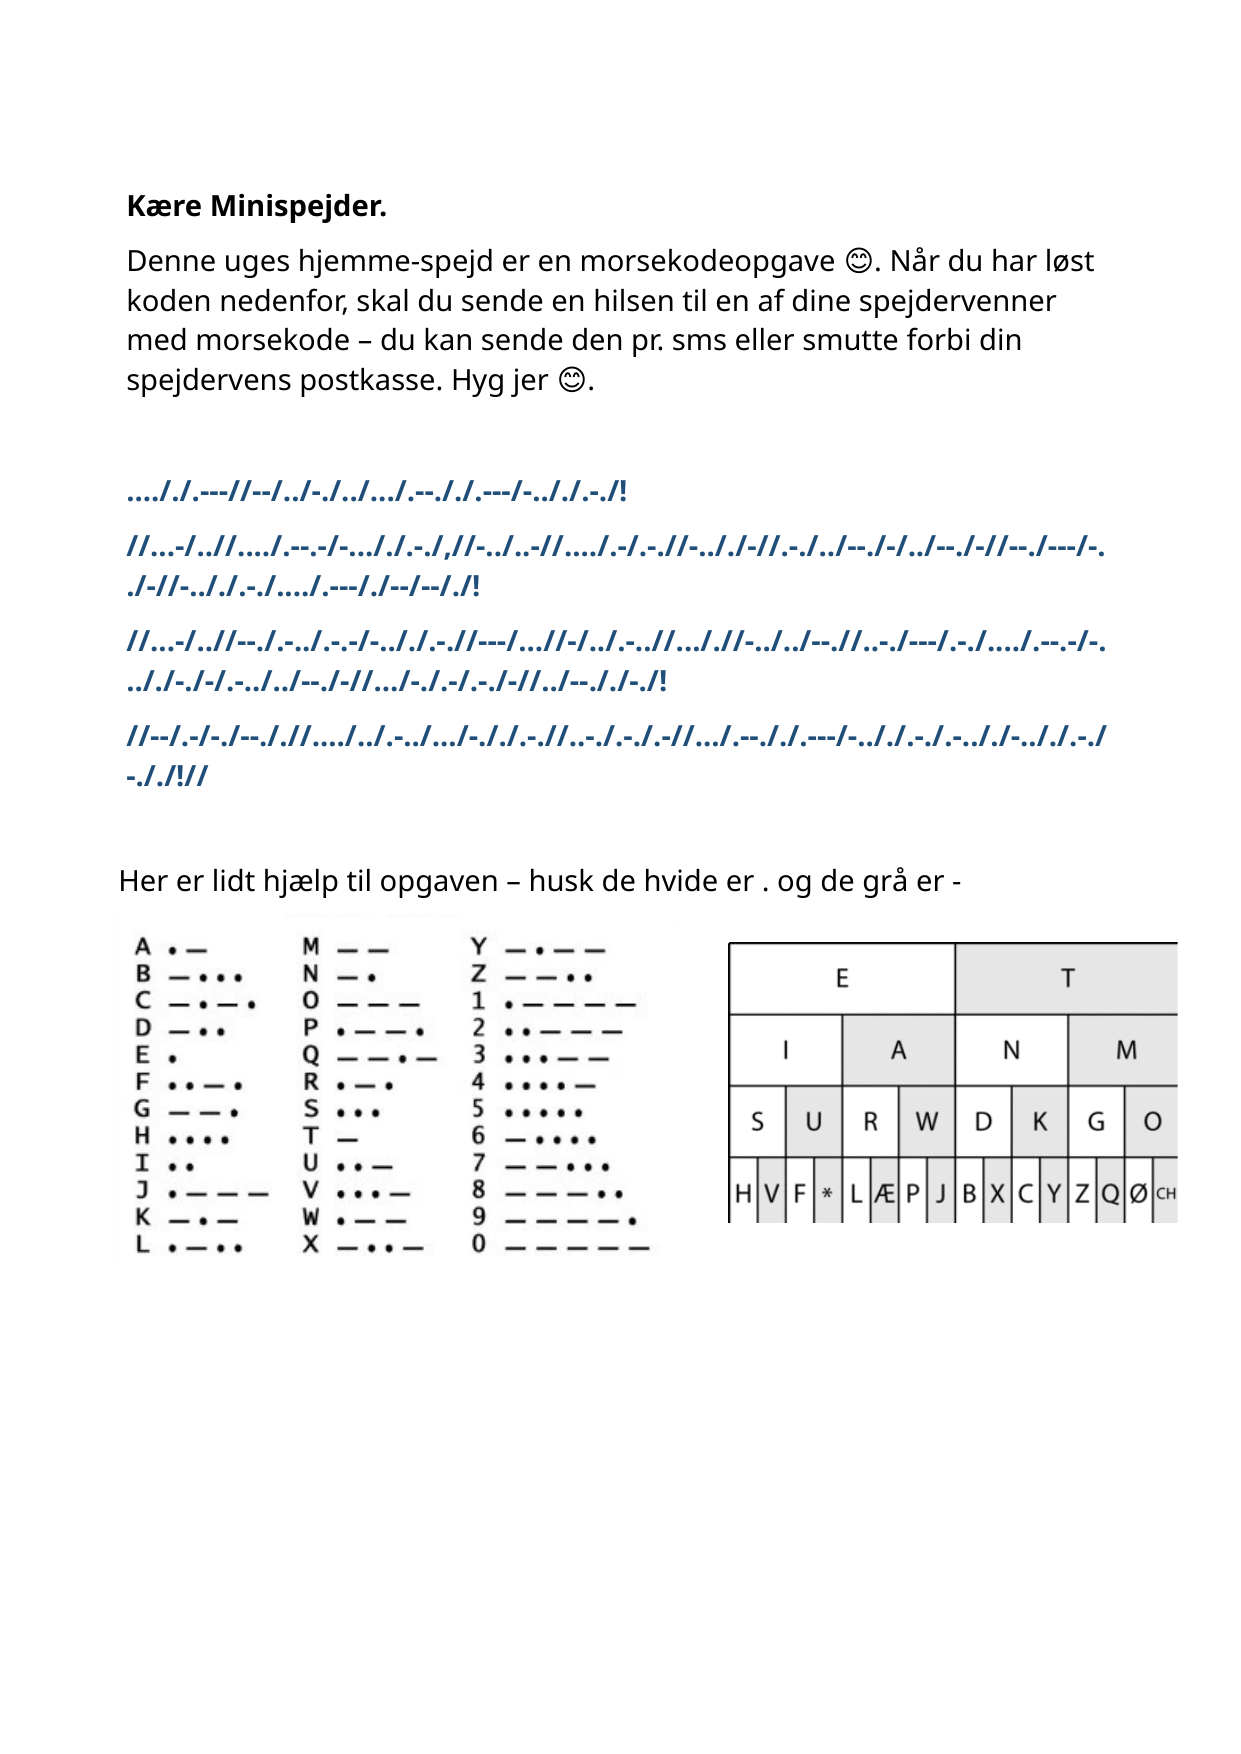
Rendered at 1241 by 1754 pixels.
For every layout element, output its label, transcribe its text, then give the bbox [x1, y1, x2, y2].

text Kære Minispejder. [126, 185, 1114, 225]
text Her er lidt hjælp til opgaven – husk de hvide er . og de grå er - [118, 861, 1122, 900]
text ...././.---//--/../-./../.../.--././.---/-.././.-./! [126, 470, 1114, 510]
text //...-/..//..../.--.-/-..././.-./,//-../..-//..../.-/.-.//-.././-//.-./../--./-/../--./-//--./---/-../-//-.././.-./..../.---/./--/--/./! [126, 525, 1114, 605]
text //...-/..//--./.-../.-.-/-.././.-.//---/...//-/../.-..//..././/-../../--.//..-./---/.-./..../.--.-/-..././-./-/.-../../--./-//.../-./.-/.-./-//../--././-./! [126, 620, 1114, 700]
picture [114, 913, 674, 1267]
picture [728, 942, 1178, 1223]
text Denne uges hjemme-spejd er en morsekodeopgave . Når du har løst koden nedenfor, skal du sende en hilsen til en af dine spejdervenner med morsekode – du kan sende den pr. sms eller smutte forbi din spejdervens postkasse. Hyg jer . [126, 240, 1114, 399]
text //--/.-/-./--././/..../../.-../.../-././.-.//..-./.-./.-//.../.--././.---/-.././.-./.-.././-.././.-./-././!// [126, 715, 1114, 795]
